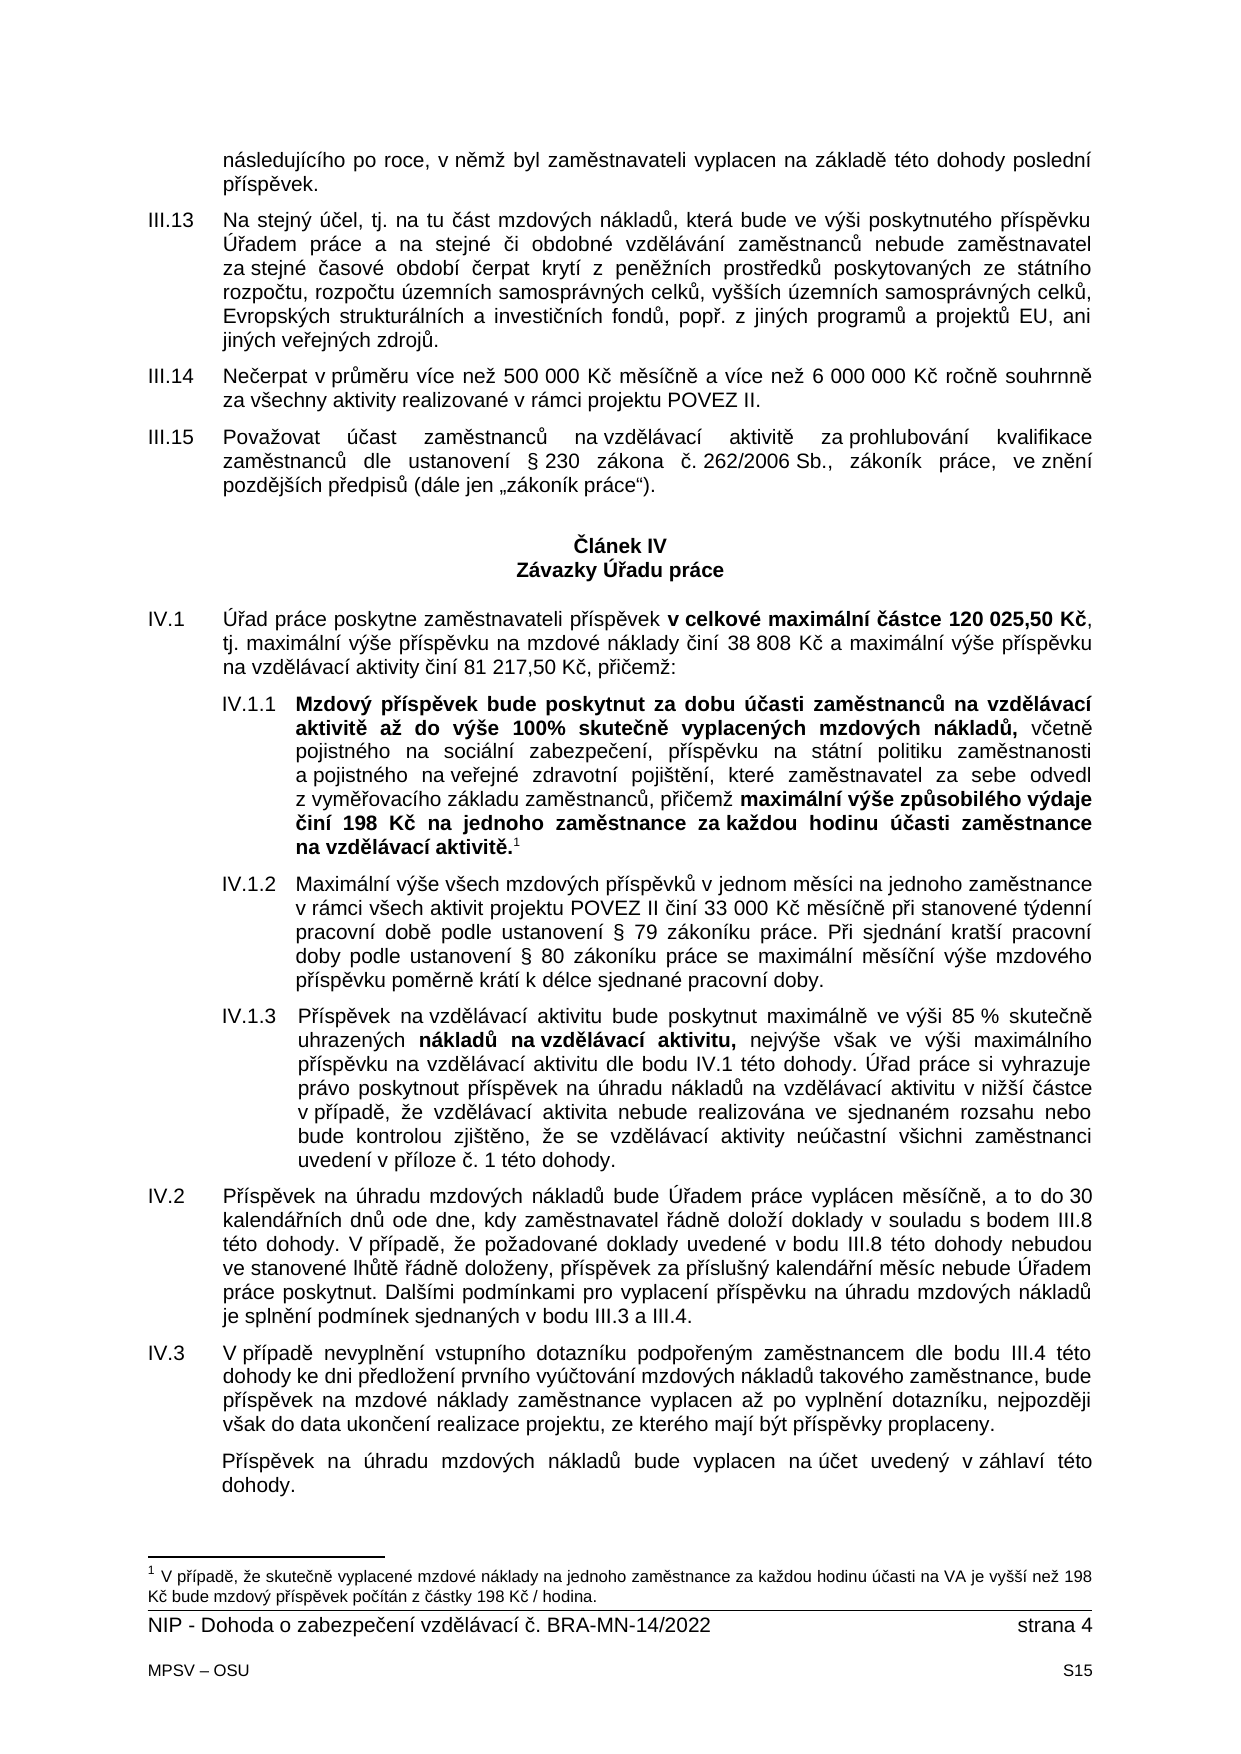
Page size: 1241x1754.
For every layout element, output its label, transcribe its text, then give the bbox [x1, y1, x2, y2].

text Závazky Úřadu práce [148, 558, 1092, 582]
list Maximální výše všech mzdových příspěvků v jednom měsíci na jednoho zaměstnance v rámci všech aktivit projektu POVEZ II činí 33 000 Kč měsíčně při stanovené týdenní pracovní době podle ustanovení § 79 zákoníku práce. Při sjednání kratší pracovní doby podle ustanovení § 80 zákoníku práce se maximální měsíční výše mzdového příspěvku poměrně krátí k délce sjednané pracovní doby. [222, 872, 1092, 991]
list Považovat účast zaměstnanců na vzdělávací aktivitě za prohlubování kvalifikace zaměstnanců dle ustanovení § 230 zákona č. 262/2006 Sb., zákoník práce, ve znění pozdějších předpisů (dále jen „zákoník práce“). [148, 425, 1092, 497]
list Mzdový příspěvek bude poskytnut za dobu účasti zaměstnanců na vzdělávací aktivitě až do výše 100% skutečně vyplacených mzdových nákladů, včetně pojistného na sociální zabezpečení, příspěvku na státní politiku zaměstnanosti a pojistného na veřejné zdravotní pojištění, které zaměstnavatel za sebe odvedl z vyměřovacího základu zaměstnanců, přičemž maximální výše způsobilého výdaje činí 198 Kč na jednoho zaměstnance za každou hodinu účasti zaměstnance na vzdělávací aktivitě. [222, 691, 1092, 859]
list Příspěvek na úhradu mzdových nákladů bude vyplacen na účet uvedený v záhlaví této dohody. [222, 1449, 1092, 1497]
list V případě nevyplnění vstupního dotazníku podpořeným zaměstnancem dle bodu III.4 této dohody ke dni předložení prvního vyúčtování mzdových nákladů takového zaměstnance, bude příspěvek na mzdové náklady zaměstnance vyplacen až po vyplnění dotazníku, nejpozději však do data ukončení realizace projektu, ze kterého mají být příspěvky proplaceny. [148, 1340, 1092, 1436]
list Příspěvek na vzdělávací aktivitu bude poskytnut maximálně ve výši 85 % skutečně uhrazených nákladů na vzdělávací aktivitu, nejvýše však ve výši maximálního příspěvku na vzdělávací aktivitu dle bodu IV.1 této dohody. Úřad práce si vyhrazuje právo poskytnout příspěvek na úhradu nákladů na vzdělávací aktivitu v nižší částce v případě, že vzdělávací aktivita nebude realizována ve sjednaném rozsahu nebo bude kontrolou zjištěno, že se vzdělávací aktivity neúčastní všichni zaměstnanci uvedení v příloze č. 1 této dohody. [222, 1004, 1092, 1172]
list Na stejný účel, tj. na tu část mzdových nákladů, která bude ve výši poskytnutého příspěvku Úřadem práce a na stejné či obdobné vzdělávání zaměstnanců nebude zaměstnavatel za stejné časové období čerpat krytí z peněžních prostředků poskytovaných ze státního rozpočtu, rozpočtu územních samosprávných celků, vyšších územních samosprávných celků, Evropských strukturálních a investičních fondů, popř. z jiných programů a projektů EU, ani jiných veřejných zdrojů. [148, 208, 1092, 352]
list Úřad práce poskytne zaměstnavateli příspěvek v celkové maximální částce 120 025,50 Kč, tj. maximální výše příspěvku na mzdové náklady činí 38 808 Kč a maximální výše příspěvku na vzdělávací aktivity činí 81 217,50 Kč, přičemž: [148, 607, 1092, 679]
text Článek IV [148, 534, 1092, 558]
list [148, 148, 1092, 196]
list Nečerpat v průměru více než 500 000 Kč měsíčně a více než 6 000 000 Kč ročně souhrnně za všechny aktivity realizované v rámci projektu POVEZ II. [148, 364, 1092, 412]
list Příspěvek na úhradu mzdových nákladů bude Úřadem práce vyplácen měsíčně, a to do 30 kalendářních dnů ode dne, kdy zaměstnavatel řádně doloží doklady v souladu s bodem III.8 této dohody. V případě, že požadované doklady uvedené v bodu III.8 této dohody nebudou ve stanovené lhůtě řádně doloženy, příspěvek za příslušný kalendářní měsíc nebude Úřadem práce poskytnut. Dalšími podmínkami pro vyplacení příspěvku na úhradu mzdových nákladů je splnění podmínek sjednaných v bodu III.3 a III.4. [148, 1184, 1092, 1328]
